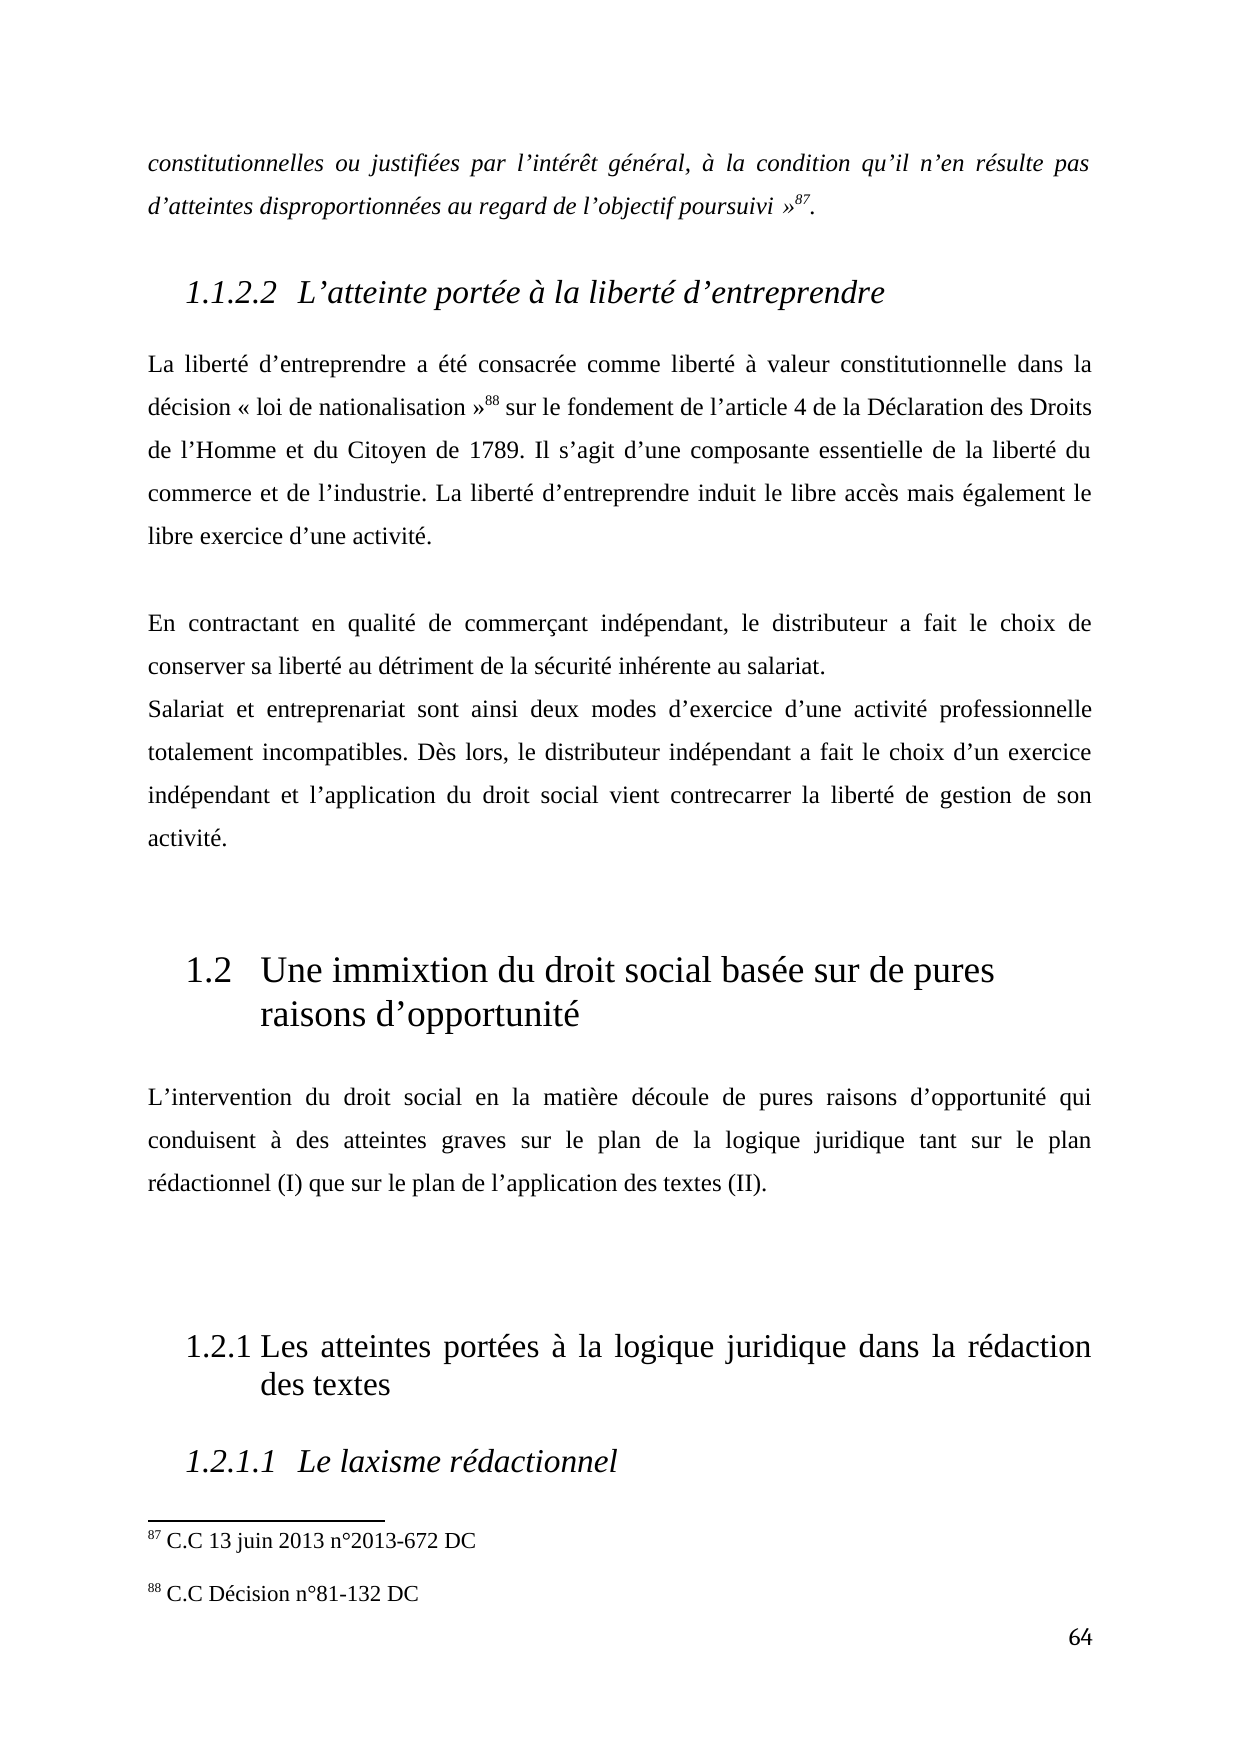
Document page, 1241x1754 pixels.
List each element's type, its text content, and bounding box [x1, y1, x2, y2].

text Une immixtion du droit social basée sur de pures raisons d’opportunité [185, 948, 1093, 1034]
text L’intervention du droit social en la matière découle de pures raisons d’opportunité qui conduisent à des atteintes graves sur le plan de la logique juridique tant sur le plan rédactionnel (I) que sur le plan de l’application des textes (II). [148, 1082, 1093, 1197]
text L’atteinte portée à la liberté d’entreprendre [185, 272, 1093, 311]
text Salariat et entreprenariat sont ainsi deux modes d’exercice d’une activité professionnelle totalement incompatibles. Dès lors, le distributeur indépendant a fait le choix d’un exercice indépendant et l’application du droit social vient contrecarrer la liberté de gestion de son activité. [148, 694, 1093, 852]
text La liberté d’entreprendre a été consacrée comme liberté à valeur constitutionnelle dans la décision « loi de nationalisation » sur le fondement de l’article 4 de la Déclaration des Droits de l’Homme et du Citoyen de 1789. Il s’agit d’une composante essentielle de la liberté du commerce et de l’industrie. La liberté d’entreprendre induit le libre accès mais également le libre exercice d’une activité. [148, 349, 1093, 550]
text En contractant en qualité de commerçant indépendant, le distributeur a fait le choix de conserver sa liberté au détriment de la sécurité inhérente au salariat. [148, 608, 1093, 679]
text Les atteintes portées à la logique juridique dans la rédaction des textes [185, 1326, 1093, 1403]
text Le laxisme rédactionnel [185, 1441, 1093, 1480]
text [148, 148, 1093, 219]
